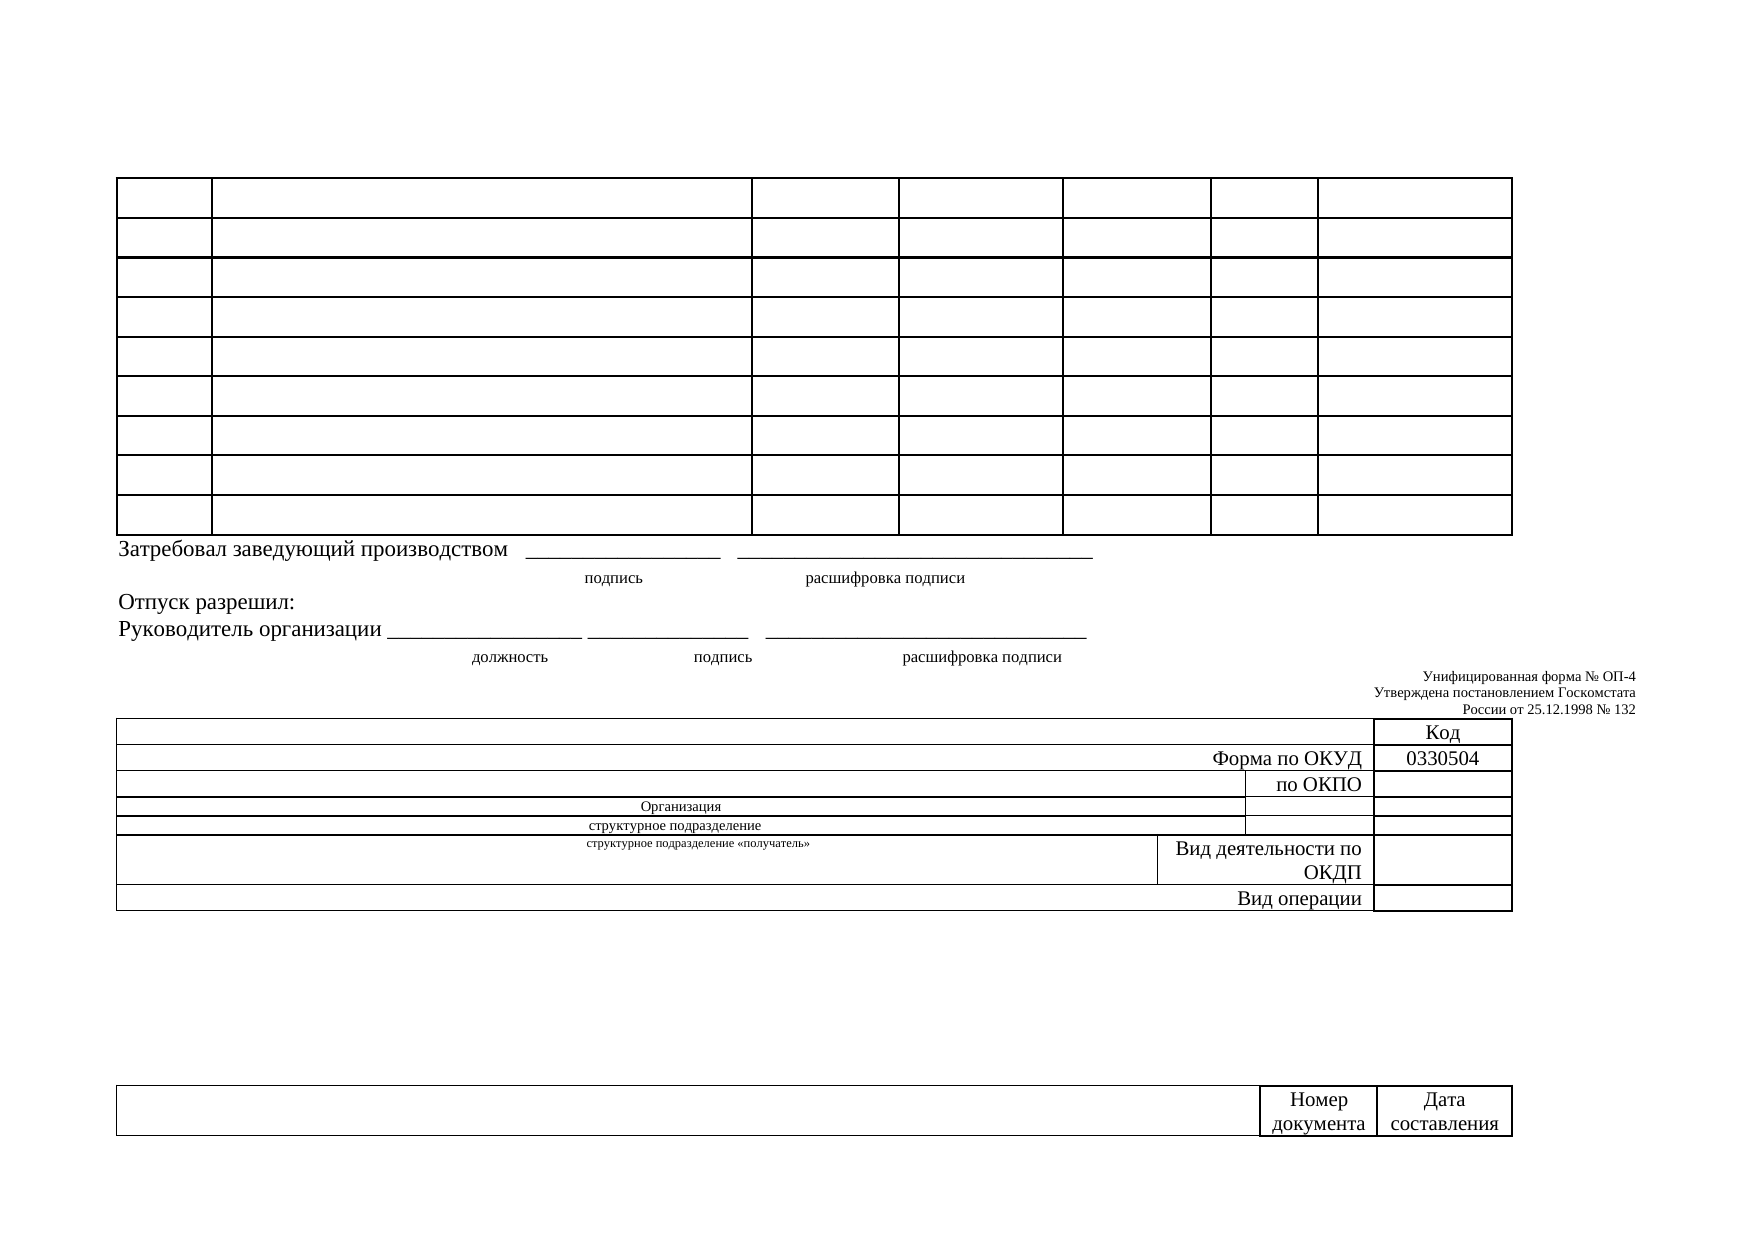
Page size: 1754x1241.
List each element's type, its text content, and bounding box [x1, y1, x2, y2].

table_cell [1319, 496, 1511, 533]
table_cell [1212, 377, 1317, 415]
table_cell [1319, 298, 1511, 336]
table_cell [1212, 496, 1317, 533]
table_cell [1319, 219, 1511, 256]
table_cell [1375, 836, 1511, 884]
table_cell [213, 338, 751, 375]
table_cell [900, 259, 1062, 296]
table_cell [753, 338, 898, 375]
table_header Код [1375, 720, 1511, 744]
table_cell [118, 377, 211, 415]
table_cell [1319, 417, 1511, 454]
table_cell [1064, 377, 1210, 415]
table_cell [900, 417, 1062, 454]
text Затребовал заведующий производством _________________ _______________________________ [118, 536, 1636, 562]
table_cell структурное подразделение «получатель» [117, 836, 1157, 884]
table_cell [753, 496, 898, 533]
table_cell [753, 456, 898, 494]
table_cell по ОКПО [1246, 771, 1373, 796]
table_cell [1064, 219, 1210, 256]
table_cell [1246, 797, 1373, 815]
table_cell [900, 338, 1062, 375]
table_cell [1064, 456, 1210, 494]
table_cell Вид деятельности по ОКДП [1158, 836, 1373, 884]
text подпись расшифровка подписи [118, 562, 1636, 588]
table_cell [1375, 817, 1511, 834]
table_cell 0330504 [1375, 746, 1511, 770]
table_cell [900, 456, 1062, 494]
table_cell [1212, 338, 1317, 375]
table_cell [1375, 798, 1511, 815]
table_cell [118, 259, 211, 296]
table_cell [1319, 338, 1511, 375]
table_cell [213, 377, 751, 415]
table_header [117, 719, 1373, 744]
table_cell [118, 496, 211, 533]
table_cell [1375, 886, 1511, 910]
table_cell Организация [117, 798, 1245, 815]
table_cell [753, 259, 898, 296]
table_cell [900, 298, 1062, 336]
table_cell [753, 219, 898, 256]
table_cell структурное подразделение [117, 817, 1245, 834]
table_cell [1212, 417, 1317, 454]
table_cell Вид операции [117, 885, 1373, 910]
table_cell [753, 417, 898, 454]
table_cell [900, 496, 1062, 533]
table_cell [213, 496, 751, 533]
table_cell [1064, 298, 1210, 336]
table_cell [1064, 179, 1210, 217]
table_cell [1212, 259, 1317, 296]
table_header [117, 1086, 1259, 1135]
table_cell [900, 219, 1062, 256]
table_cell [118, 417, 211, 454]
table_cell [118, 179, 211, 217]
table_cell [753, 377, 898, 415]
table_cell [1064, 496, 1210, 533]
table_cell [213, 417, 751, 454]
text Унифицированная форма № ОП-4 [118, 667, 1636, 684]
table_cell [1212, 298, 1317, 336]
table_cell [117, 771, 1245, 796]
text Руководитель организации _________________ ______________ ____________________________ [118, 614, 1636, 641]
text должность подпись расшифровка подписи [118, 641, 1636, 667]
table_cell [1319, 456, 1511, 494]
table_cell [1319, 179, 1511, 217]
table_cell [1319, 259, 1511, 296]
table_cell [753, 179, 898, 217]
table_cell [213, 298, 751, 336]
table_cell [1212, 219, 1317, 256]
table_cell [118, 298, 211, 336]
text России от 25.12.1998 № 132 [118, 701, 1636, 718]
table_cell [900, 377, 1062, 415]
table_cell [1212, 456, 1317, 494]
table_cell Форма по ОКУД [117, 745, 1373, 770]
table_cell [213, 219, 751, 256]
table_cell [1319, 377, 1511, 415]
text Утверждена постановлением Госкомстата [118, 684, 1636, 701]
table_cell [1375, 772, 1511, 796]
table_cell [118, 338, 211, 375]
table_cell [753, 298, 898, 336]
table_cell [213, 179, 751, 217]
table_header Дата составления [1378, 1087, 1511, 1135]
table_cell [213, 456, 751, 494]
table_cell [1064, 338, 1210, 375]
table_cell [118, 219, 211, 256]
table_cell [1246, 816, 1373, 834]
table_header Номер документа [1261, 1087, 1376, 1135]
table_cell [1064, 417, 1210, 454]
text Отпуск разрешил: [118, 588, 1636, 614]
table_cell [1212, 179, 1317, 217]
table_cell [213, 259, 751, 296]
table_cell [900, 179, 1062, 217]
table_cell [1064, 259, 1210, 296]
table_cell [118, 456, 211, 494]
